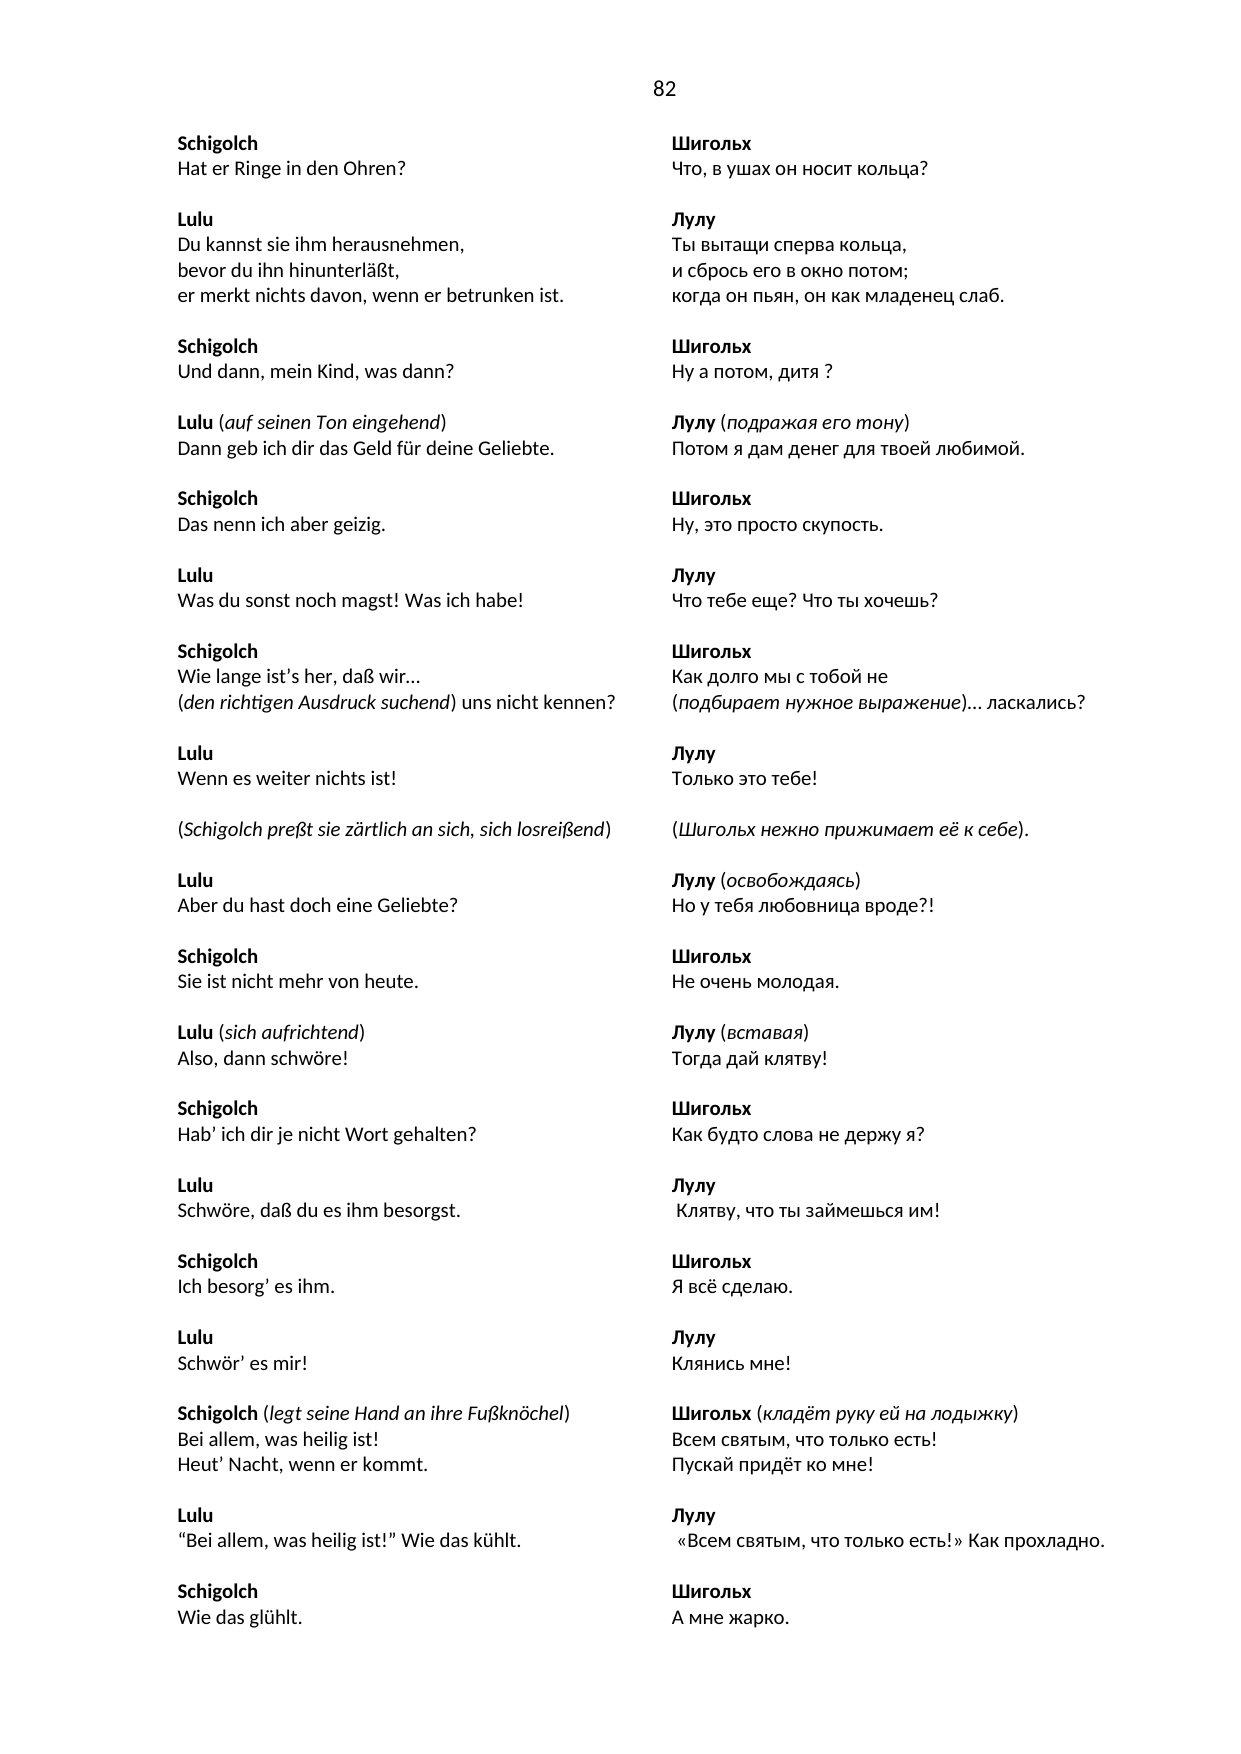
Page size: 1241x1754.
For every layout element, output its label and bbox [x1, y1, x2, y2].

table_cell [660, 130, 1155, 1629]
table_cell [166, 130, 660, 1629]
